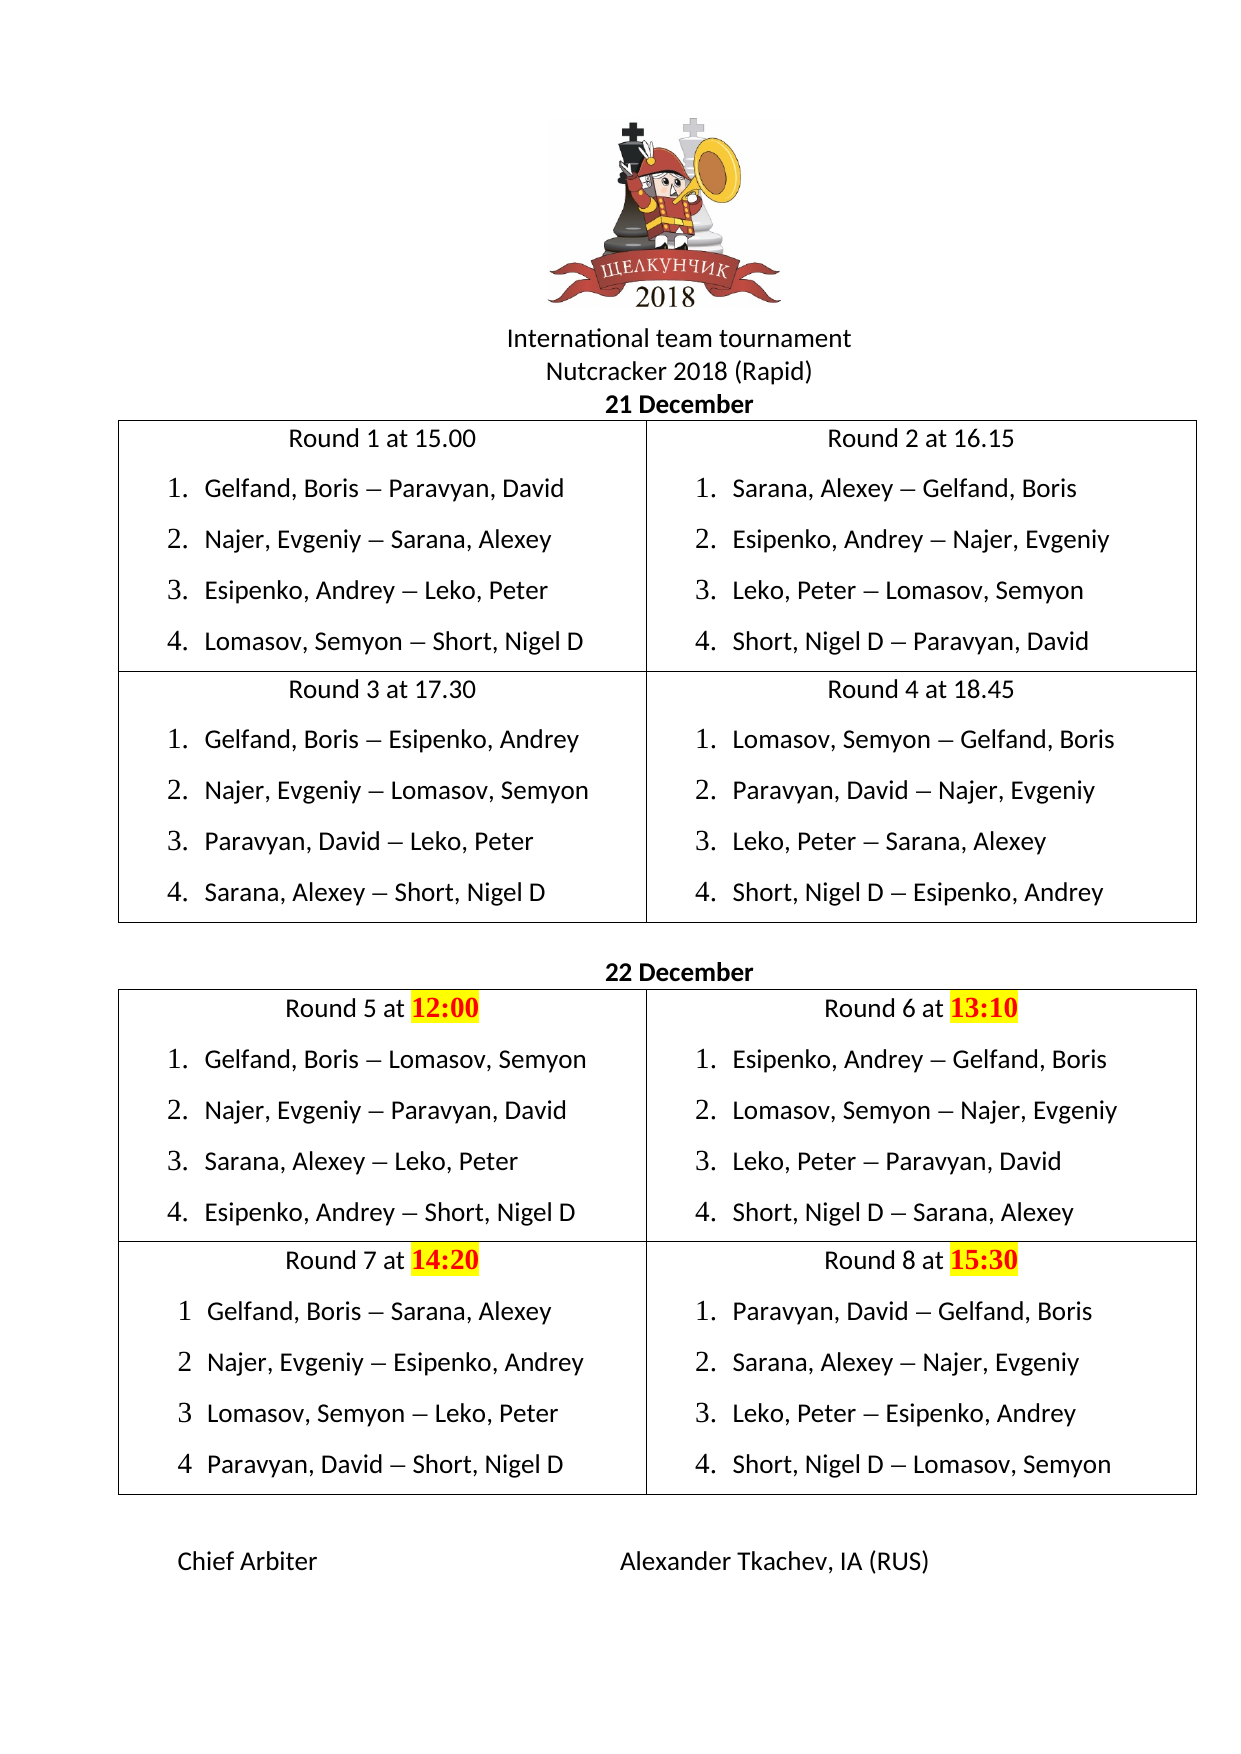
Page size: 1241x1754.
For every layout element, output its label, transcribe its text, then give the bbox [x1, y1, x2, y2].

table_header Round 1 at 15.00 Gelfand, Boris – Paravyan, David Najer, Evgeniy – Sarana, Alexey Esipenko, Andrey – Leko, Peter Lomasov, Semyon – Short, Nigel D [119, 421, 646, 671]
table_header Round 5 at 12:00 Gelfand, Boris – Lomasov, Semyon Najer, Evgeniy – Paravyan, David Sarana, Alexey – Leko, Peter Esipenko, Andrey – Short, Nigel D [119, 990, 646, 1241]
table_header Round 6 at 13:10 Esipenko, Andrey – Gelfand, Boris Lomasov, Semyon – Najer, Evgeniy Leko, Peter – Paravyan, David Short, Nigel D – Sarana, Alexey [647, 990, 1196, 1241]
text Chief Arbiter Alexander Tkachev, IA (RUS) [177, 1544, 1152, 1577]
table_header Round 2 at 16.15 Sarana, Alexey – Gelfand, Boris Esipenko, Andrey – Najer, Evgeniy Leko, Peter – Lomasov, Semyon Short, Nigel D – Paravyan, David [647, 421, 1196, 671]
table_cell Round 3 at 17.30 Gelfand, Boris – Esipenko, Andrey Najer, Evgeniy – Lomasov, Semyon Paravyan, David – Leko, Peter Sarana, Alexey – Short, Nigel D [119, 672, 646, 922]
table_cell Round 4 at 18.45 Lomasov, Semyon – Gelfand, Boris Paravyan, David – Najer, Evgeniy Leko, Peter – Sarana, Alexey Short, Nigel D – Esipenko, Andrey [647, 672, 1196, 922]
table_cell Round 8 at 15:30 Paravyan, David – Gelfand, Boris Sarana, Alexey – Najer, Evgeniy Leko, Peter – Esipenko, Andrey Short, Nigel D – Lomasov, Semyon [647, 1242, 1196, 1493]
text International team tournament [177, 321, 1152, 354]
table_cell Round 7 at 14:20 Gelfand, Boris – Sarana, Alexey Najer, Evgeniy – Esipenko, Andrey Lomasov, Semyon – Leko, Peter Paravyan, David – Short, Nigel D [119, 1242, 646, 1493]
text Nutcracker 2018 (Rapid) [177, 354, 1152, 387]
picture [547, 118, 782, 307]
text 22 December [177, 956, 1152, 989]
text 21 December [177, 387, 1152, 420]
